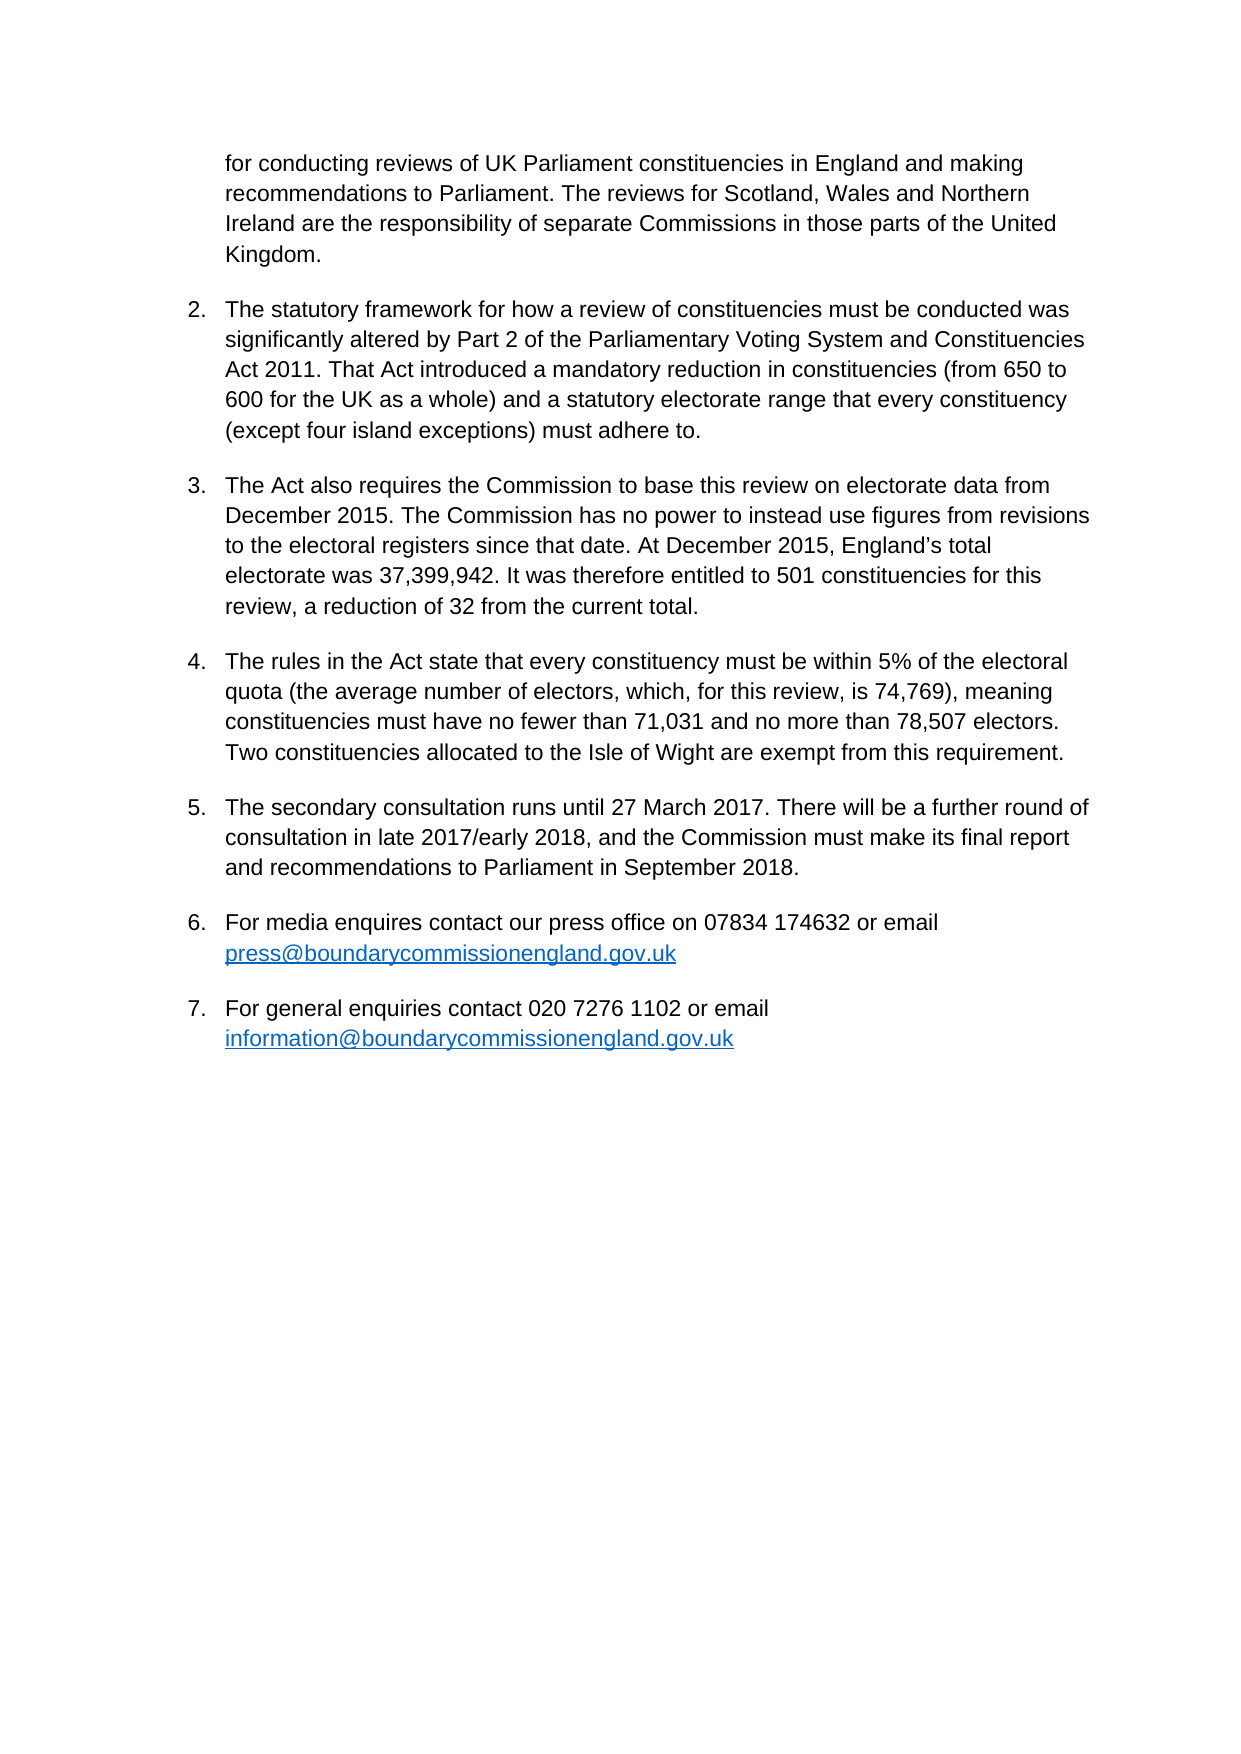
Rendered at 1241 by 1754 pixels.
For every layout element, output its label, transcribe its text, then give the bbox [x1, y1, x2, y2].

list For media enquires contact our press office on 07834 174632 or email press@boundarycommissionengland.gov.uk [187, 909, 1090, 966]
list The secondary consultation runs until 27 March 2017. There will be a further round of consultation in late 2017/early 2018, and the Commission must make its final report and recommendations to Parliament in September 2018. [187, 794, 1090, 881]
list The rules in the Act state that every constituency must be within 5% of the electoral quota (the average number of electors, which, for this review, is 74,769), meaning constituencies must have no fewer than 71,031 and no more than 78,507 electors. Two constituencies allocated to the Isle of Wight are exempt from this requirement. [187, 648, 1090, 765]
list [187, 150, 1090, 267]
list The Act also requires the Commission to base this review on electorate data from December 2015. The Commission has no power to instead use figures from revisions to the electoral registers since that date. At December 2015, England’s total electorate was 37,399,942. It was therefore entitled to 501 constituencies for this review, a reduction of 32 from the current total. [187, 472, 1090, 619]
list The statutory framework for how a review of constituencies must be conducted was significantly altered by Part 2 of the Parliamentary Voting System and Constituencies Act 2011. That Act introduced a mandatory reduction in constituencies (from 650 to 600 for the UK as a whole) and a statutory electorate range that every constituency (except four island exceptions) must adhere to. [187, 296, 1090, 443]
list For general enquiries contact 020 7276 1102 or email information@boundarycommissionengland.gov.uk [187, 995, 1090, 1051]
